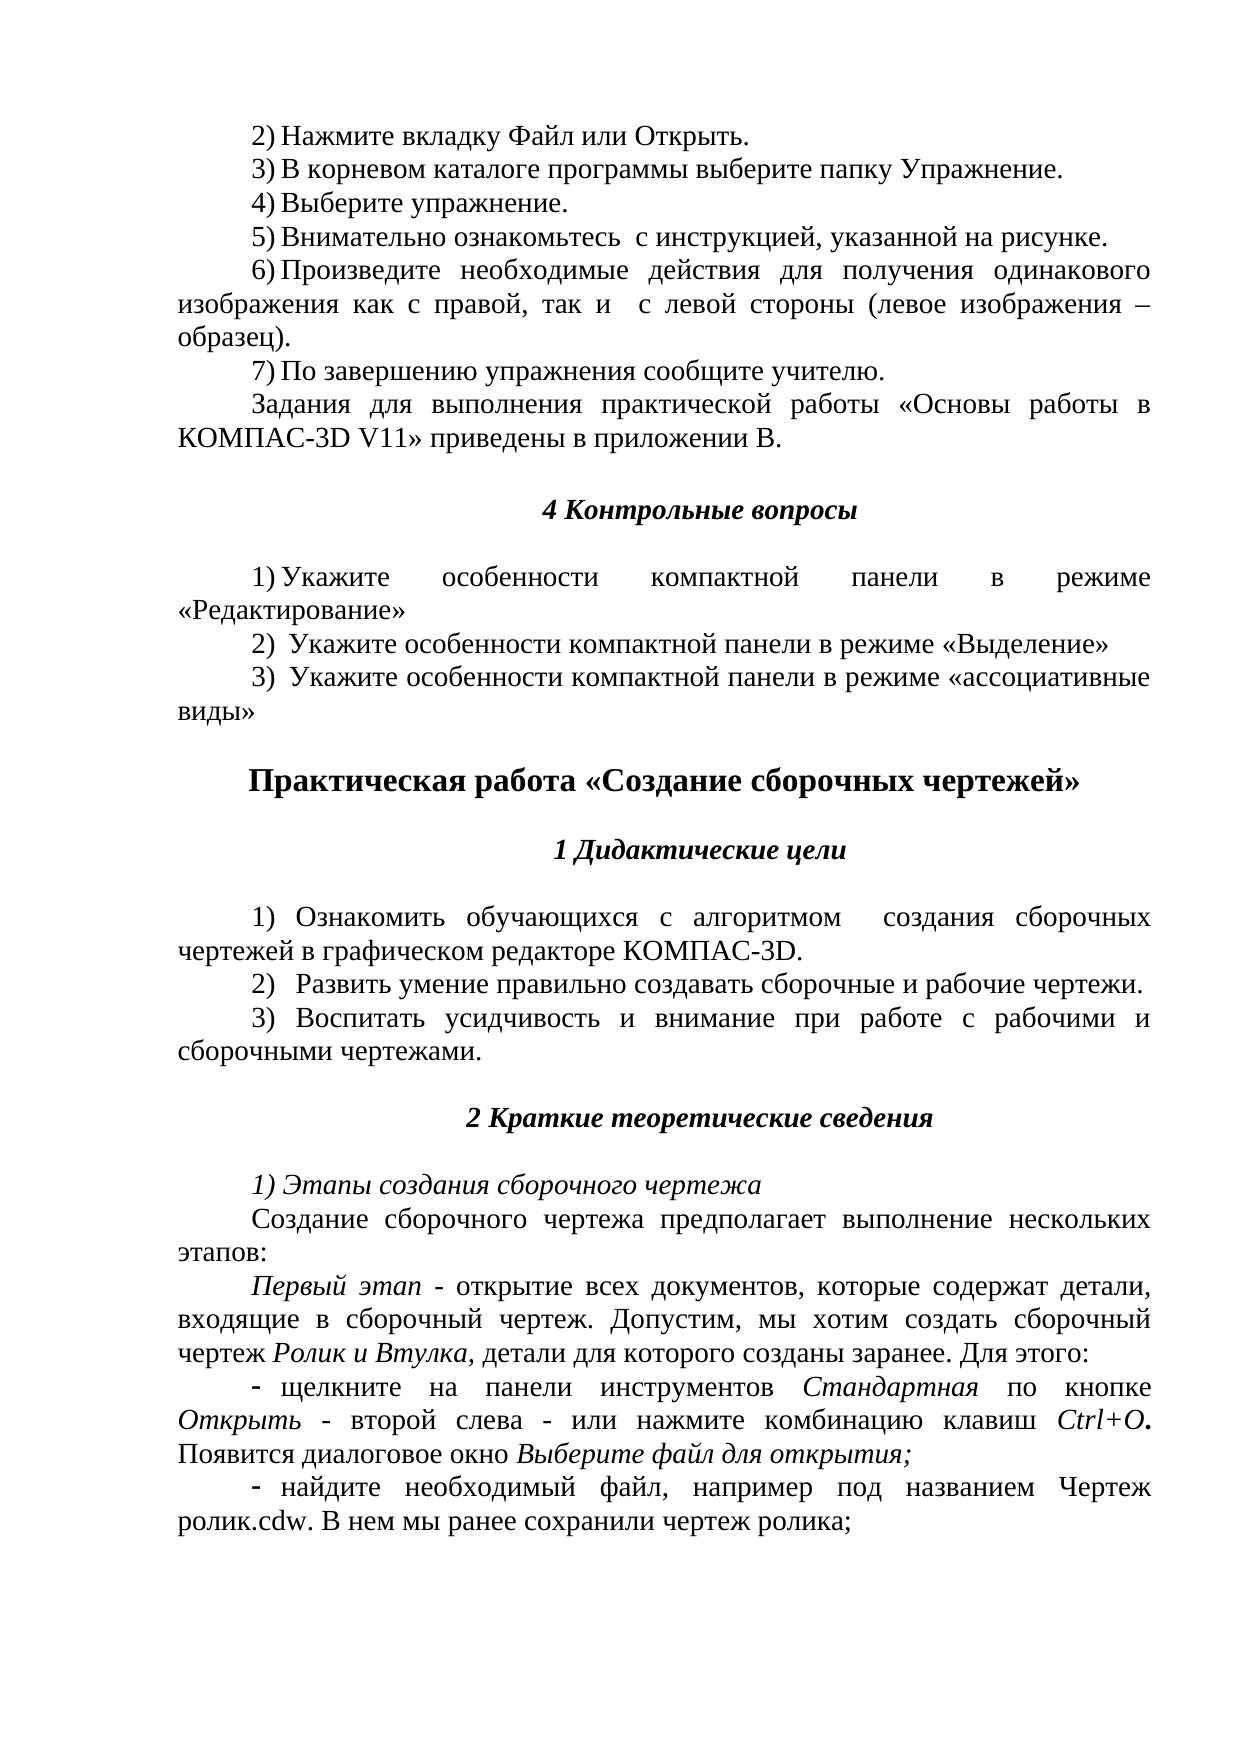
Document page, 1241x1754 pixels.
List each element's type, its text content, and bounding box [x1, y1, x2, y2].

list Выберите упражнение. [177, 185, 1152, 219]
list Воспитать усидчивость и внимание при работе с рабочими и сборочными чертежами. [177, 1000, 1152, 1067]
list Развить умение правильно создавать сборочные и рабочие чертежи. [177, 966, 1152, 1000]
text 1 Дидактические цели [177, 832, 1152, 866]
text 4 Контрольные вопросы [177, 492, 1152, 525]
list Произведите необходимые действия для получения одинакового изображения как с правой, так и с левой стороны (левое изображения – образец). [177, 252, 1152, 353]
list Внимательно ознакомьтесь с инструкцией, указанной на рисунке. [177, 219, 1152, 252]
list Укажите особенности компактной панели в режиме «ассоциативные виды» [177, 659, 1152, 727]
list По завершению упражнения сообщите учителю. [177, 353, 1152, 386]
list Ознакомить обучающихся с алгоритмом создания сборочных чертежей в графическом редакторе КОМПАС-3D. [177, 899, 1152, 966]
list Задания для выполнения практической работы «Основы работы в КОМПАС-3D V11» приведены в приложении В. [177, 386, 1152, 453]
list найдите необходимый файл, например под названием Чертеж ролик.cdw. В нем мы ранее сохранили чертеж ролика; [177, 1469, 1152, 1537]
text 2 Краткие теоретические сведения [177, 1100, 1152, 1134]
text 1) Этапы создания сборочного чертежа [177, 1167, 1152, 1201]
list Укажите особенности компактной панели в режиме «Редактирование» [177, 559, 1152, 626]
text Создание сборочного чертежа предполагает выполнение нескольких этапов: [177, 1201, 1152, 1268]
list Укажите особенности компактной панели в режиме «Выделение» [177, 626, 1152, 659]
text Первый этап - открытие всех документов, которые содержат детали, входящие в сборочный чертеж. Допустим, мы хотим создать сборочный чертеж Ролик и Втулка, детали для которого созданы заранее. Для этого: [177, 1268, 1152, 1369]
list В корневом каталоге программы выберите папку Упражнение. [177, 152, 1152, 185]
list щелкните на панели инструментов Стандартная по кнопке Открыть - второй слева - или нажмите комбинацию клавиш Ctrl+O. Появится диалоговое окно Выберите файл для открытия; [177, 1369, 1152, 1469]
text Практическая работа «Создание сборочных чертежей» [177, 760, 1152, 798]
list Нажмите вкладку Файл или Открыть. [177, 118, 1152, 152]
